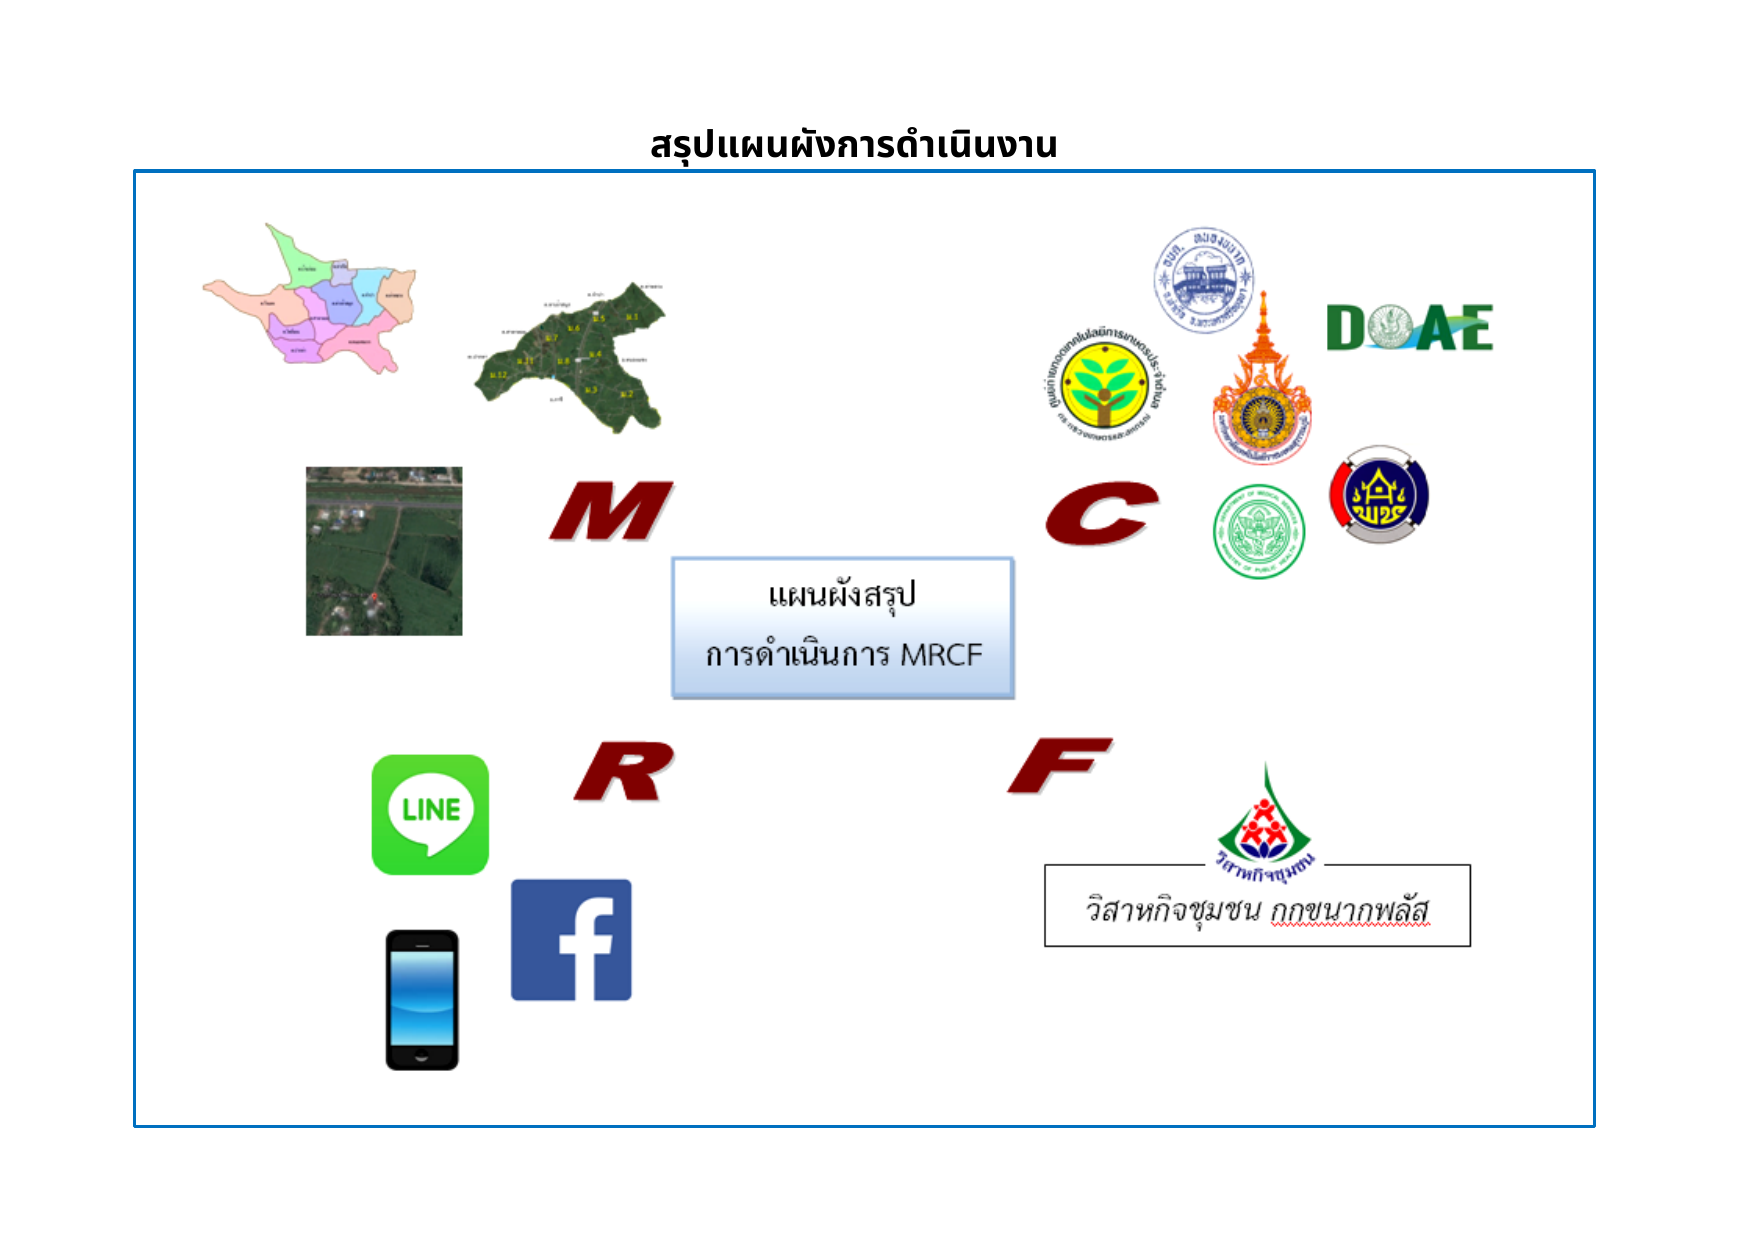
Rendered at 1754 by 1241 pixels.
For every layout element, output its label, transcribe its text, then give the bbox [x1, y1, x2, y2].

picture [175, 195, 1534, 1074]
text สรุปแผนผังการดำเนินงาน [29, 118, 1679, 175]
